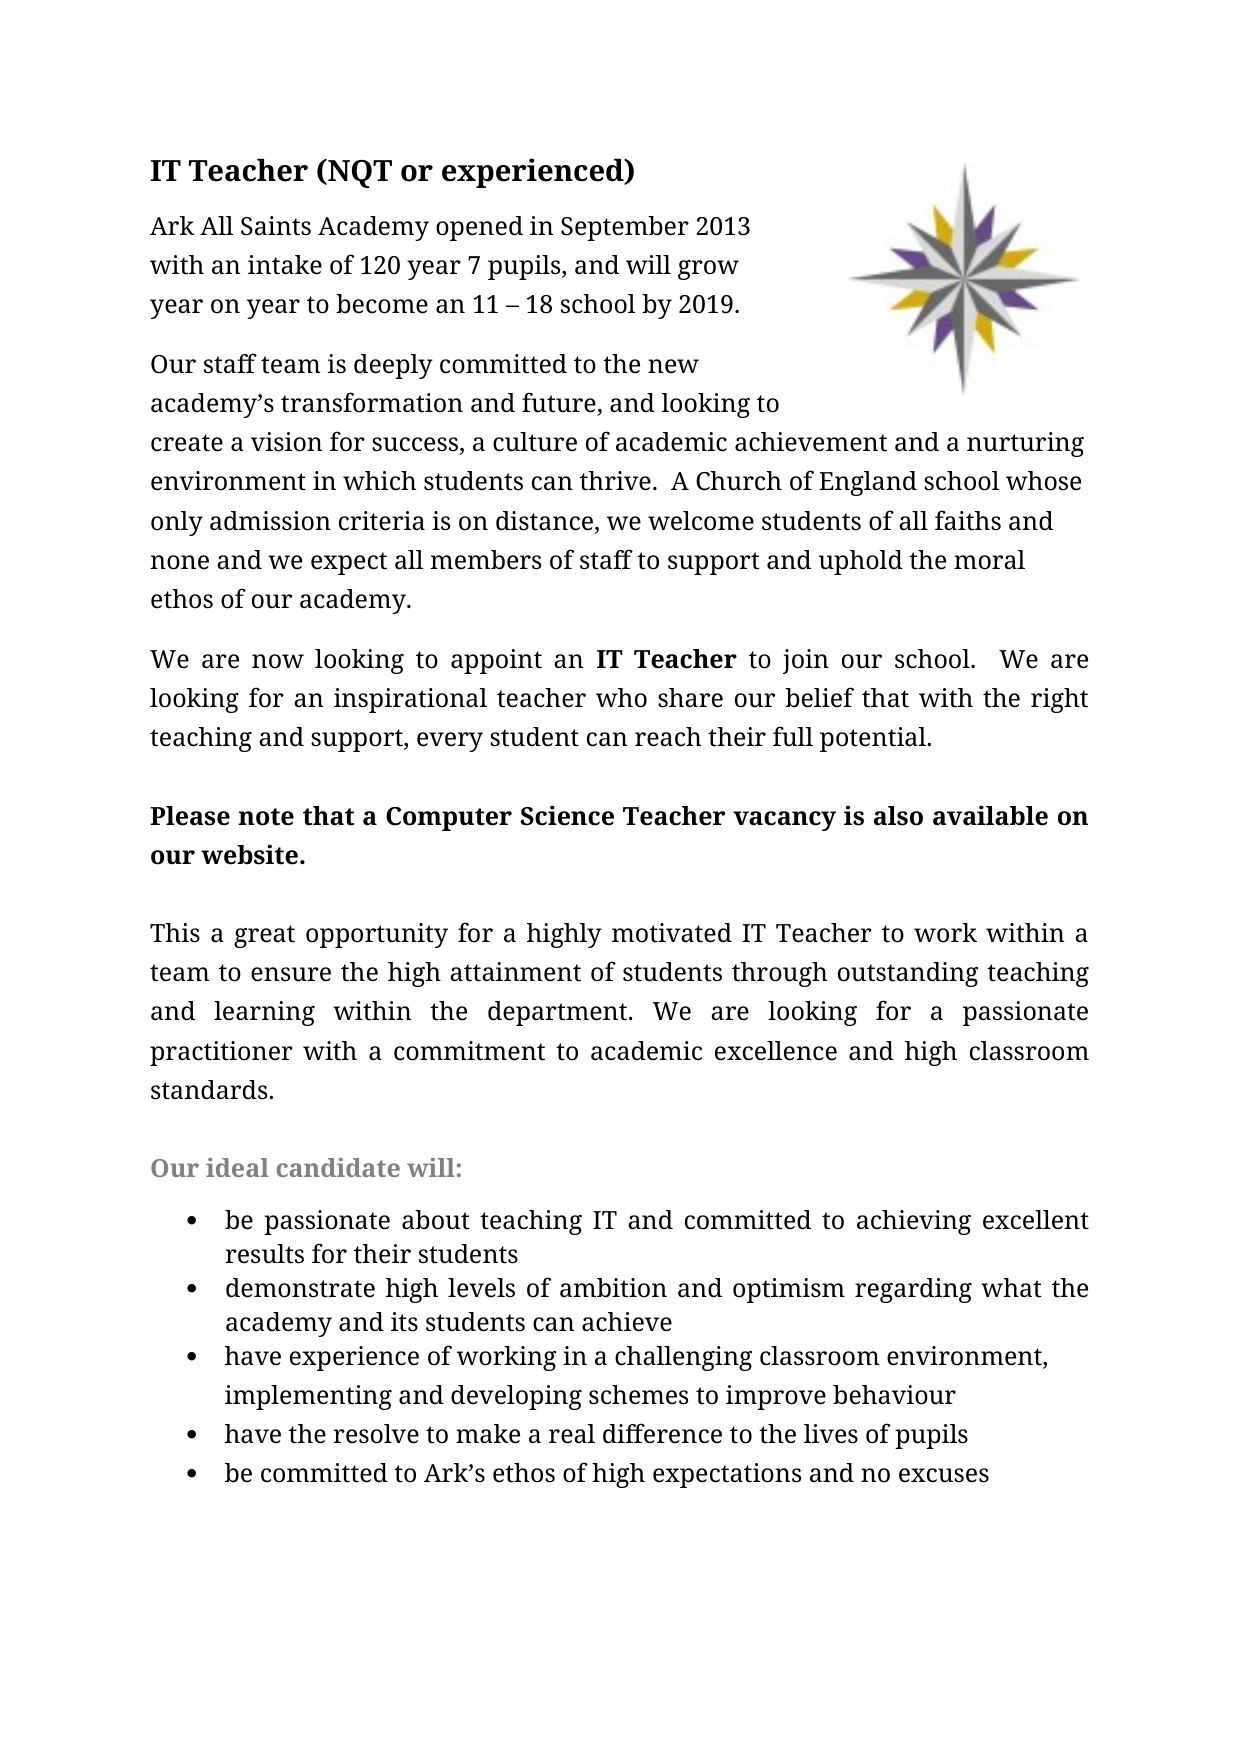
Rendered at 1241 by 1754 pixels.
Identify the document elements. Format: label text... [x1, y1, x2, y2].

text This a great opportunity for a highly motivated IT Teacher to work within a team to ensure the high attainment of students through outstanding teaching and learning within the department. We are looking for a passionate practitioner with a commitment to academic excellence and high classroom standards. [150, 916, 1090, 1106]
text Our staff team is deeply committed to the new academy’s transformation and future, and looking to create a vision for success, a culture of academic achievement and a nurturing environment in which students can thrive. A Church of England school whose only admission criteria is on distance, we welcome students of all faiths and none and we expect all members of staff to support and uphold the moral ethos of our academy. [150, 346, 1090, 616]
text We are now looking to appoint an IT Teacher to join our school. We are looking for an inspirational teacher who share our belief that with the right teaching and support, every student can reach their full potential. [150, 641, 1090, 754]
list be committed to Ark’s ethos of high expectations and no excuses [187, 1456, 1090, 1490]
list demonstrate high levels of ambition and optimism regarding what the academy and its students can achieve [187, 1270, 1090, 1338]
list have experience of working in a challenging classroom environment, implementing and developing schemes to improve behaviour [187, 1338, 1090, 1412]
text Ark All Saints Academy opened in September 2013 with an intake of 120 year 7 pupils, and will grow year on year to become an 11 – 18 school by 2019. [150, 208, 815, 321]
text Please note that a Computer Science Teacher vacancy is also available on our website. [150, 798, 1090, 871]
picture [815, 150, 1089, 401]
list have the resolve to make a real difference to the lives of pupils [187, 1417, 1090, 1451]
text IT Teacher (NQT or experienced) [150, 150, 815, 190]
list be passionate about teaching IT and committed to achieving excellent results for their students [187, 1202, 1090, 1270]
text Our ideal candidate will: [150, 1151, 1090, 1185]
